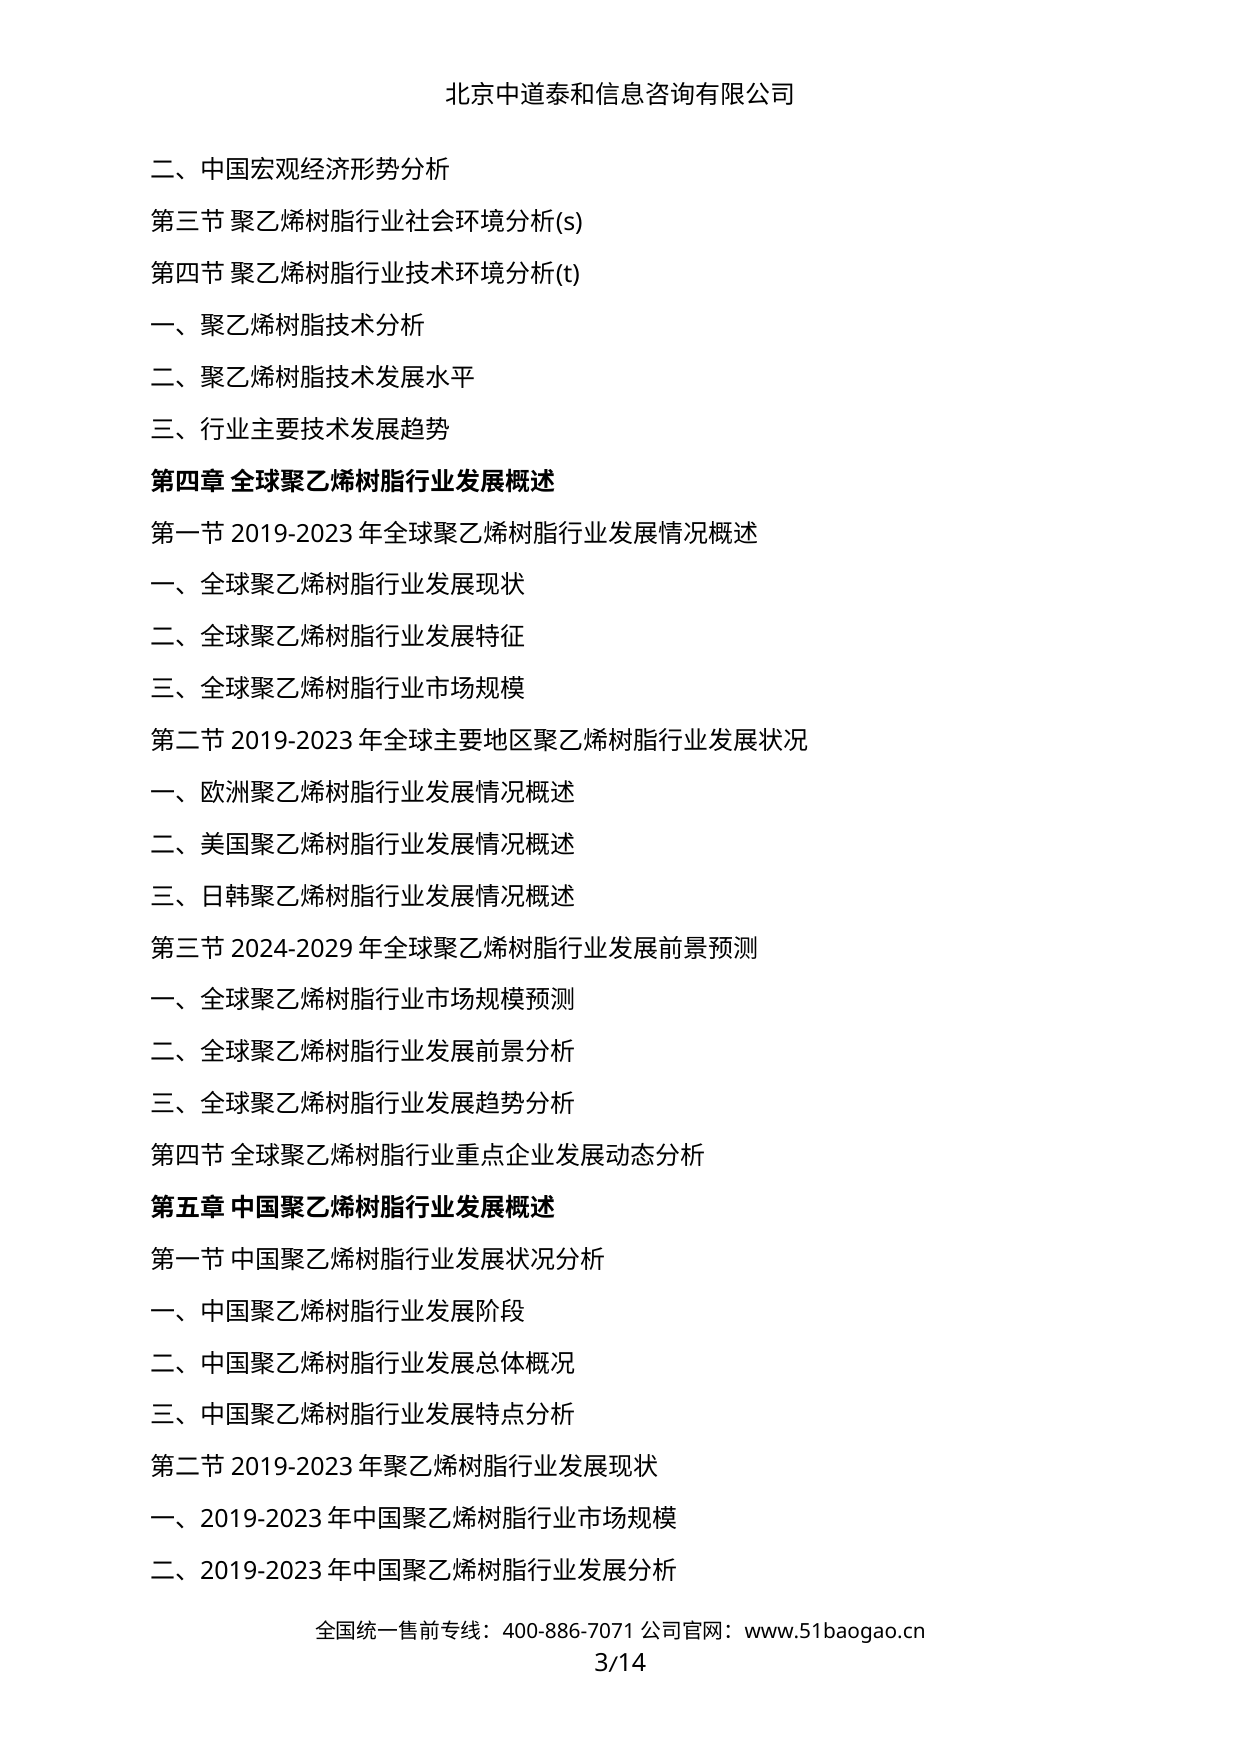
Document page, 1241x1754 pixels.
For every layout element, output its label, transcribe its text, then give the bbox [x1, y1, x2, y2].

text 二、中国聚乙烯树脂行业发展总体概况 [150, 1343, 1090, 1379]
text 第一节 2019-2023年全球聚乙烯树脂行业发展情况概述 [150, 513, 1090, 549]
text 二、全球聚乙烯树脂行业发展前景分析 [150, 1032, 1090, 1068]
text 三、全球聚乙烯树脂行业市场规模 [150, 669, 1090, 705]
text 一、2019-2023年中国聚乙烯树脂行业市场规模 [150, 1499, 1090, 1535]
text 三、日韩聚乙烯树脂行业发展情况概述 [150, 876, 1090, 912]
text 第一节 中国聚乙烯树脂行业发展状况分析 [150, 1239, 1090, 1276]
text 一、聚乙烯树脂技术分析 [150, 306, 1090, 342]
text 第三节 聚乙烯树脂行业社会环境分析(s) [150, 202, 1090, 238]
text 一、全球聚乙烯树脂行业市场规模预测 [150, 980, 1090, 1016]
text 三、中国聚乙烯树脂行业发展特点分析 [150, 1395, 1090, 1431]
text 二、2019-2023年中国聚乙烯树脂行业发展分析 [150, 1551, 1090, 1587]
text 三、行业主要技术发展趋势 [150, 409, 1090, 446]
text 二、聚乙烯树脂技术发展水平 [150, 357, 1090, 394]
text 第二节 2019-2023年聚乙烯树脂行业发展现状 [150, 1447, 1090, 1483]
text 二、中国宏观经济形势分析 [150, 150, 1090, 186]
text 第四节 全球聚乙烯树脂行业重点企业发展动态分析 [150, 1136, 1090, 1172]
text 一、全球聚乙烯树脂行业发展现状 [150, 565, 1090, 601]
text 二、美国聚乙烯树脂行业发展情况概述 [150, 824, 1090, 861]
text 第三节 2024-2029年全球聚乙烯树脂行业发展前景预测 [150, 928, 1090, 964]
text 第二节 2019-2023年全球主要地区聚乙烯树脂行业发展状况 [150, 721, 1090, 757]
text 三、全球聚乙烯树脂行业发展趋势分析 [150, 1084, 1090, 1120]
text 第四节 聚乙烯树脂行业技术环境分析(t) [150, 254, 1090, 290]
text 第四章 全球聚乙烯树脂行业发展概述 [150, 461, 1090, 497]
text 第五章 中国聚乙烯树脂行业发展概述 [150, 1187, 1090, 1224]
text 二、全球聚乙烯树脂行业发展特征 [150, 617, 1090, 653]
text 一、欧洲聚乙烯树脂行业发展情况概述 [150, 772, 1090, 809]
text 一、中国聚乙烯树脂行业发展阶段 [150, 1291, 1090, 1327]
